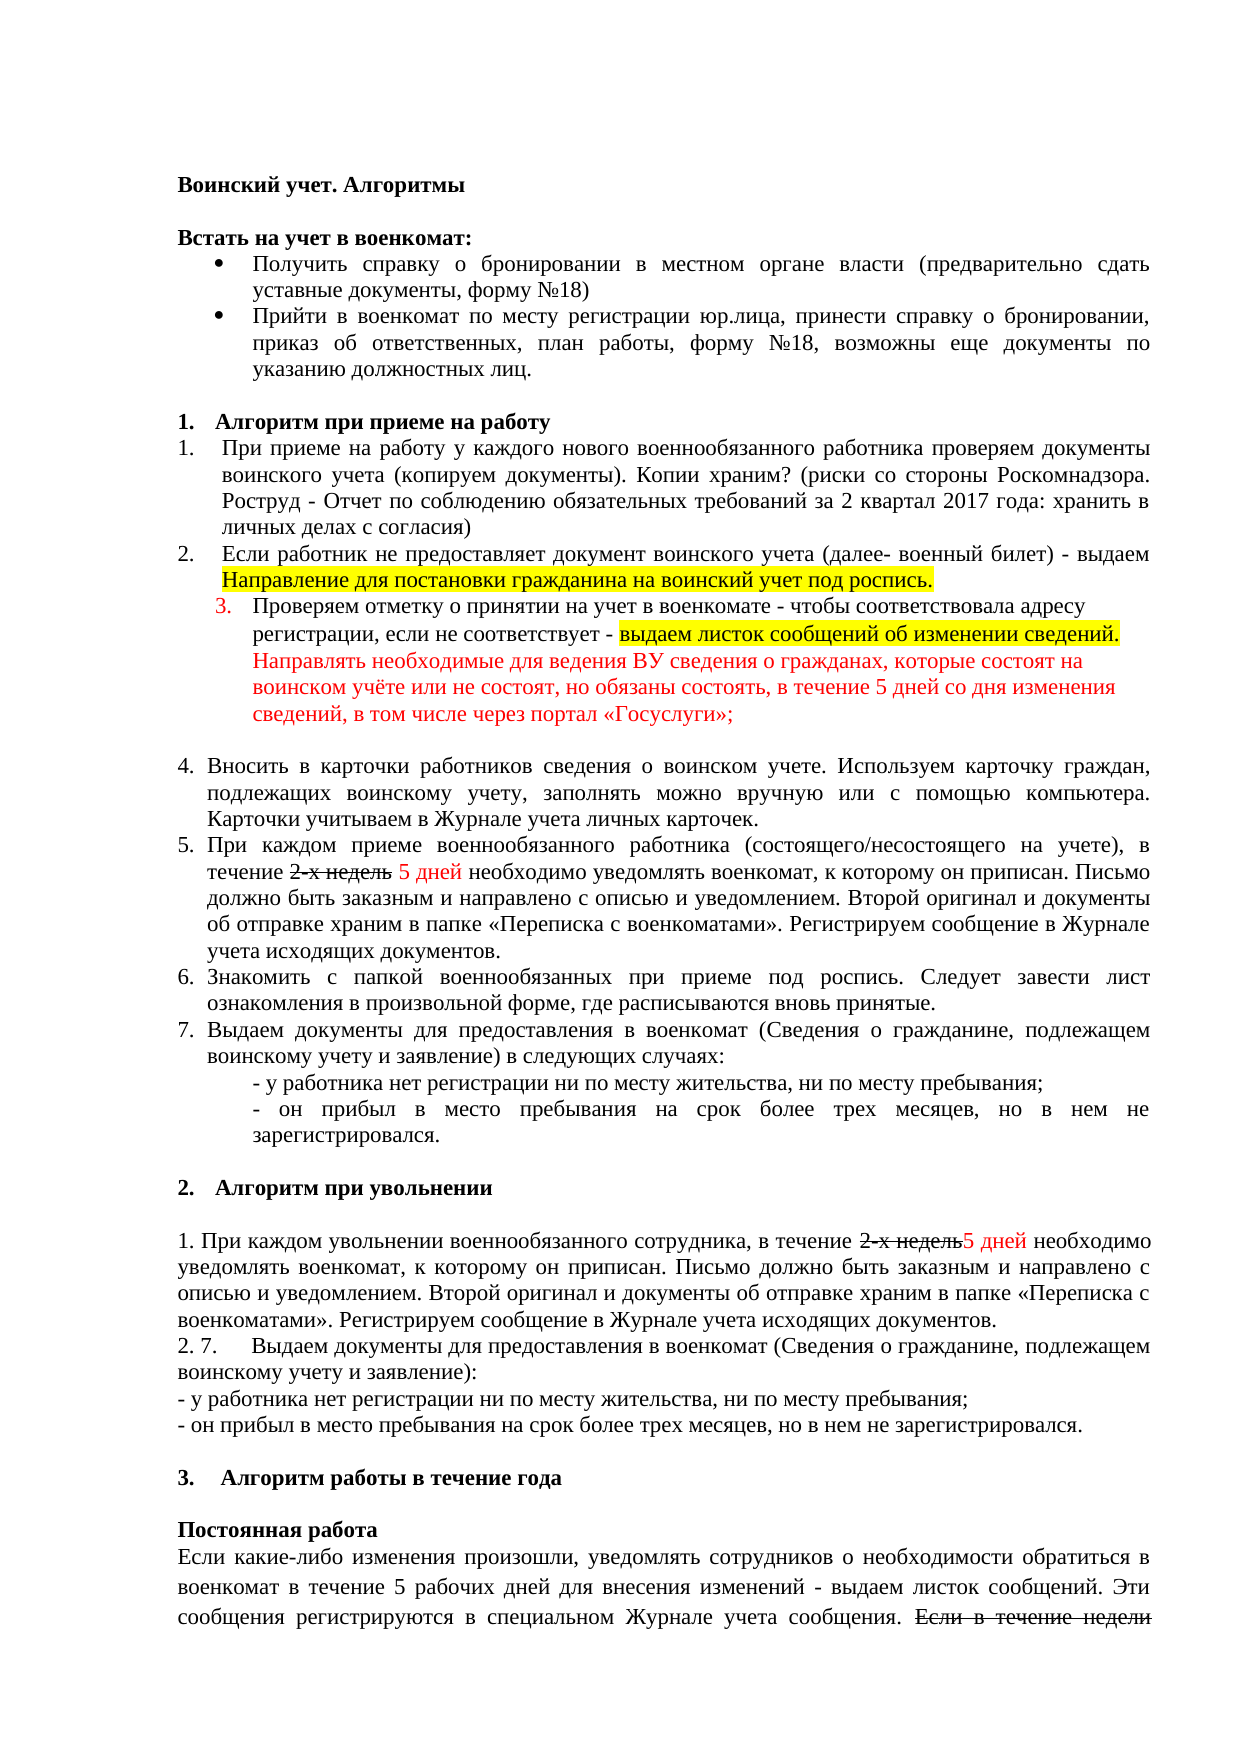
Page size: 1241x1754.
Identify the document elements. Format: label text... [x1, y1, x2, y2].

list Алгоритм работы в течение года [177, 1464, 1152, 1490]
list Алгоритм при приеме на работу [177, 408, 1152, 434]
text - он прибыл в место пребывания на срок более трех месяцев, но в нем не зарегистрировался. [177, 1411, 1152, 1437]
list Получить справку о бронировании в местном органе власти (предварительно сдать уставные документы, форму №18) [215, 250, 1152, 303]
list - у работника нет регистрации ни по месту жительства, ни по месту пребывания; [252, 1068, 1152, 1095]
list При приеме на работу у каждого нового военнообязанного работника проверяем документы воинского учета (копируем документы). Копии храним? (риски со стороны Роскомнадзора. Роструд - Отчет по соблюдению обязательных требований за 2 квартал 2017 года: хранить в личных делах с согласия) [177, 434, 1152, 540]
list Знакомить с папкой военнообязанных при приеме под роспись. Следует завести лист ознакомления в произвольной форме, где расписываются вновь принятые. [177, 963, 1152, 1016]
text Постоянная работа [177, 1517, 1152, 1543]
list Если работник не предоставляет документ воинского учета (далее- военный билет) - выдаем Направление для постановки гражданина на воинский учет под роспись. [177, 540, 1152, 592]
list Алгоритм при увольнении [177, 1174, 1152, 1200]
text 1. При каждом увольнении военнообязанного сотрудника, в течение 2-х недель5 дней необходимо уведомлять военкомат, к которому он приписан. Письмо должно быть заказным и направлено с описью и уведомлением. Второй оригинал и документы об отправке храним в папке «Переписка с военкоматами». Регистрируем сообщение в Журнале учета исходящих документов. [177, 1227, 1152, 1332]
list При каждом приеме военнообязанного работника (состоящего/несостоящего на учете), в течение 2-х недель 5 дней необходимо уведомлять военкомат, к которому он приписан. Письмо должно быть заказным и направлено с описью и уведомлением. Второй оригинал и документы об отправке храним в папке «Переписка с военкоматами». Регистрируем сообщение в Журнале учета исходящих документов. [177, 831, 1152, 963]
text Воинский учет. Алгоритмы [177, 171, 1152, 197]
list - он прибыл в место пребывания на срок более трех месяцев, но в нем не зарегистрировался. [252, 1095, 1152, 1148]
list Выдаем документы для предоставления в военкомат (Сведения о гражданине, подлежащем воинскому учету и заявление) в следующих случаях: [177, 1016, 1152, 1068]
list Проверяем отметку о принятии на учет в военкомате - чтобы соответствовала адресу регистрации, если не соответствует - выдаем листок сообщений об изменении сведений. Направлять необходимые для ведения ВУ сведения о гражданах, которые состоят на воинском учёте или не состоят, но обязаны состоять, в течение 5 дней со дня изменения сведений, в том числе через портал «Госуслуги»; [215, 592, 1152, 726]
text 2. 7. Выдаем документы для предоставления в военкомат (Сведения о гражданине, подлежащем воинскому учету и заявление): [177, 1332, 1152, 1385]
list Прийти в военкомат по месту регистрации юр.лица, принести справку о бронировании, приказ об ответственных, план работы, форму №18, возможны еще документы по указанию должностных лиц. [215, 303, 1152, 382]
text - у работника нет регистрации ни по месту жительства, ни по месту пребывания; [177, 1385, 1152, 1411]
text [177, 1543, 1152, 1630]
list Вносить в карточки работников сведения о воинском учете. Используем карточку граждан, подлежащих воинскому учету, заполнять можно вручную или с помощью компьютера. Карточки учитываем в Журнале учета личных карточек. [177, 752, 1152, 831]
text Встать на учет в военкомат: [177, 223, 1152, 250]
